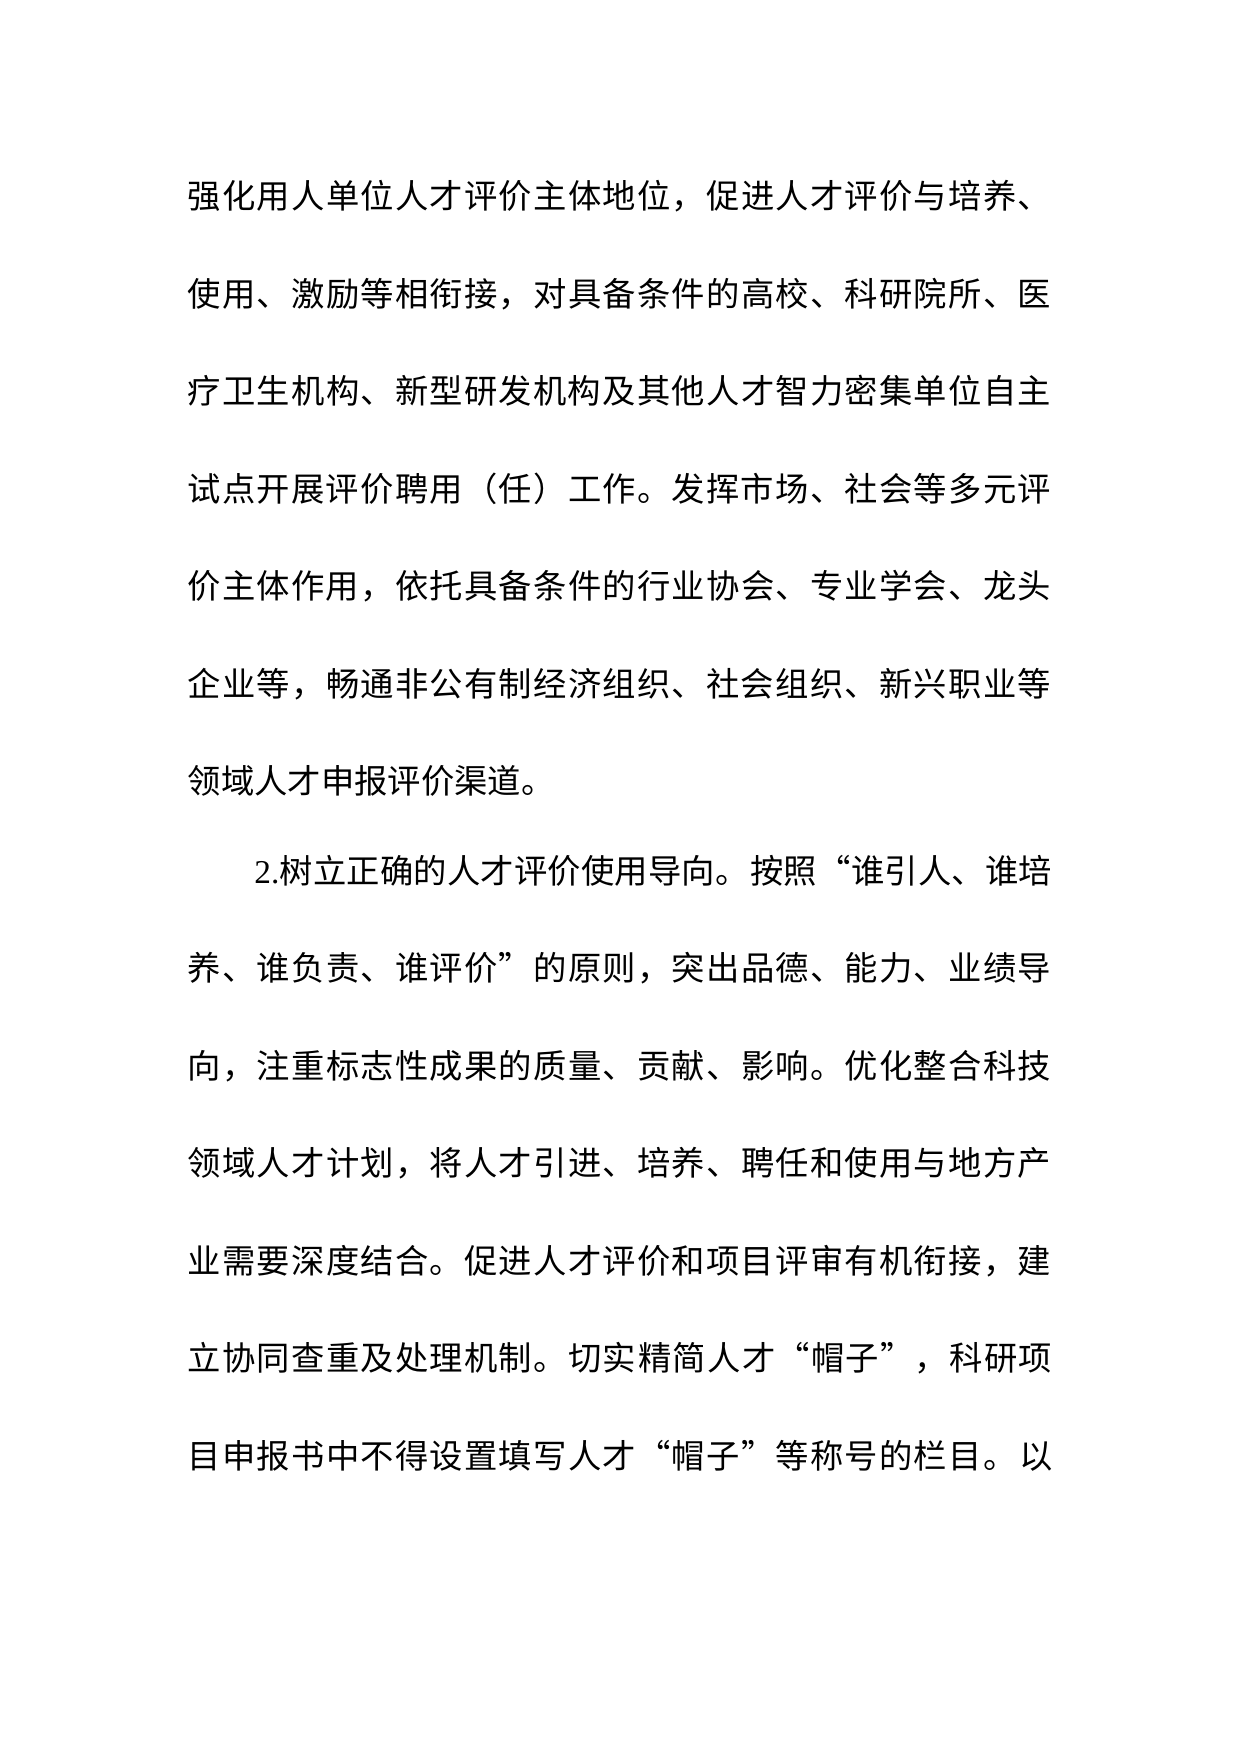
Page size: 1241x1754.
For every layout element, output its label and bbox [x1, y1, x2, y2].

text [187, 162, 1053, 812]
text [187, 836, 1053, 1486]
